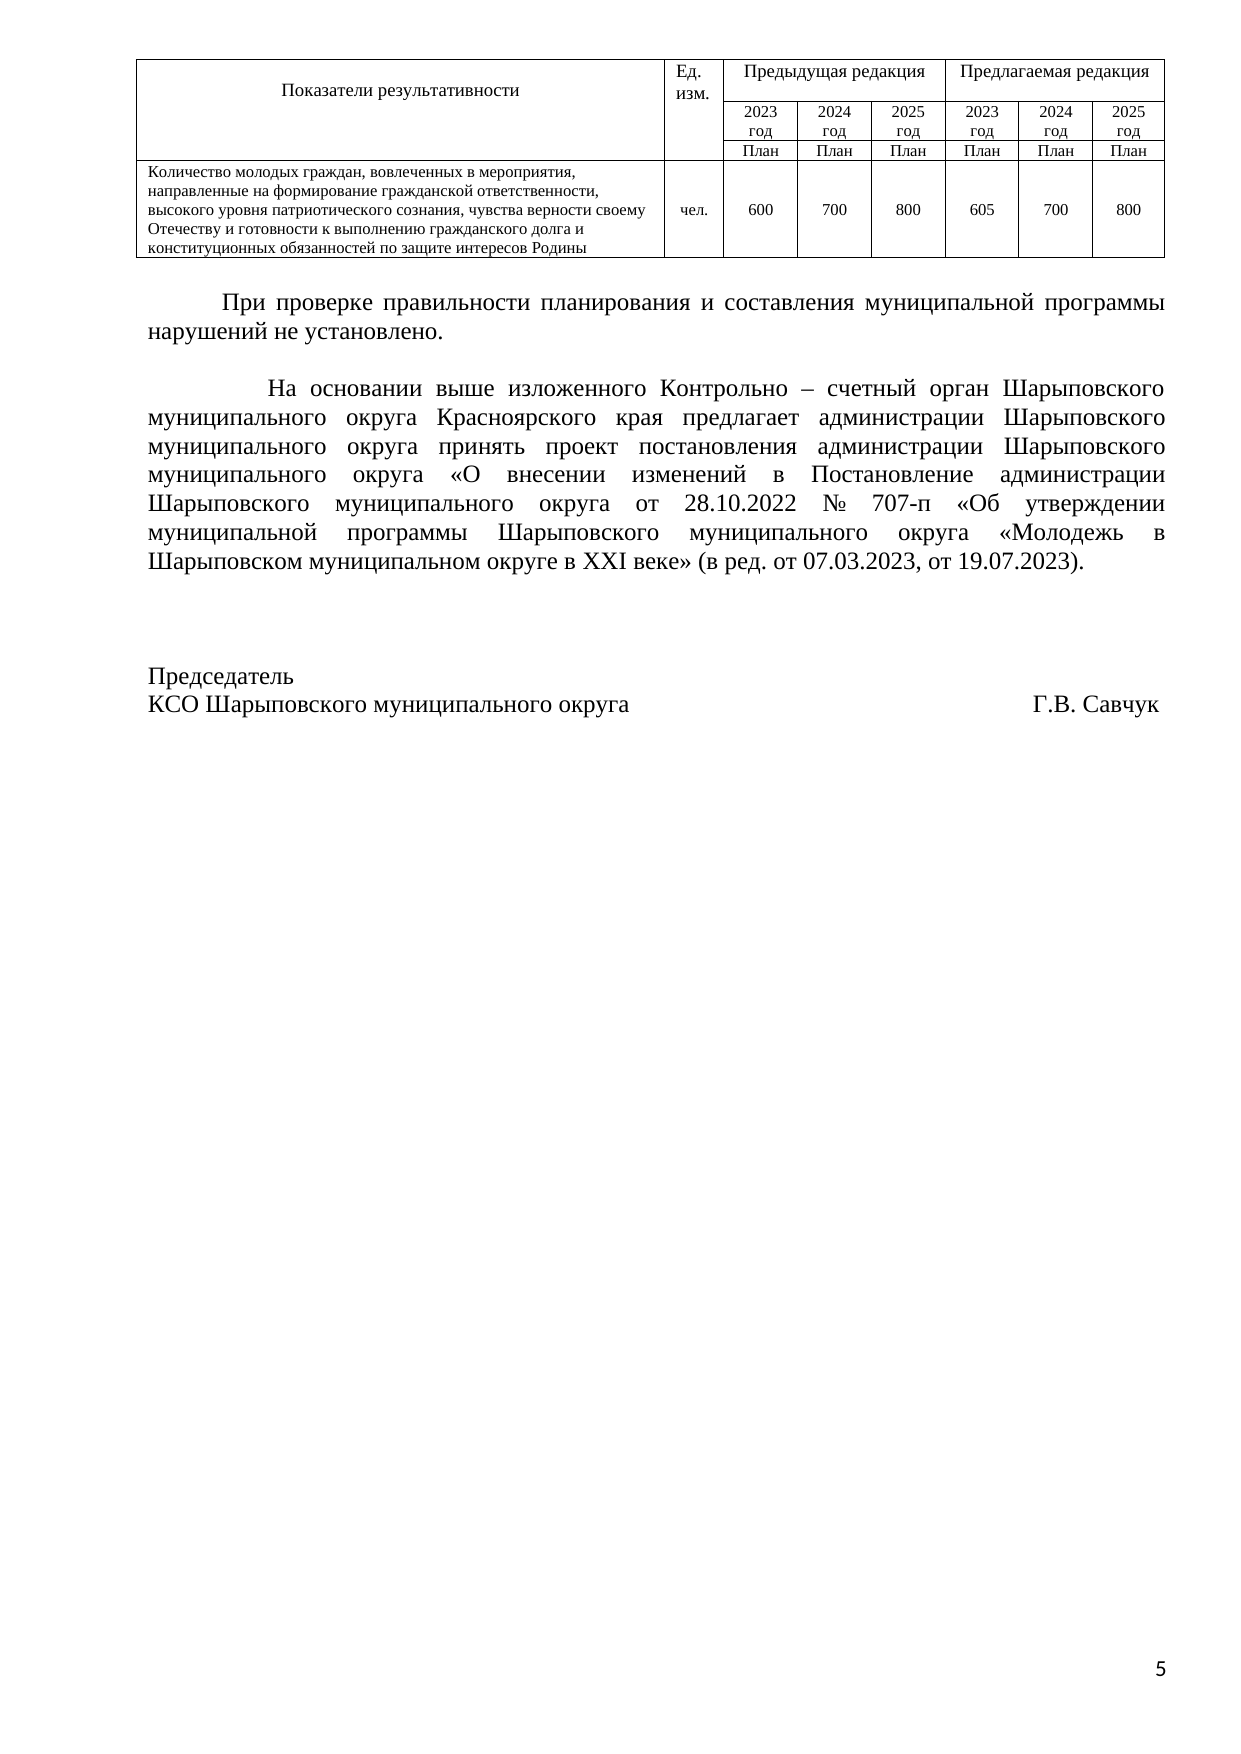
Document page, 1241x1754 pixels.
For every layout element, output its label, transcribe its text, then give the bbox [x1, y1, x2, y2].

table_cell План [872, 141, 945, 160]
table_cell План [798, 141, 871, 160]
table_cell 2025 год [872, 102, 945, 140]
table_cell 2024 год [798, 102, 871, 140]
table_cell План [1093, 141, 1164, 160]
table_cell План [946, 141, 1018, 160]
table_cell 2025 год [1093, 102, 1164, 140]
table_cell 800 [872, 161, 945, 257]
text При проверке правильности планирования и составления муниципальной программы нарушений не установлено. [148, 287, 1166, 344]
table_cell План [1019, 141, 1092, 160]
table_cell 2023 год [946, 102, 1018, 140]
text Председатель [148, 661, 1166, 689]
table_header Предыдущая редакция [724, 60, 945, 101]
table_cell 2023 год [724, 102, 797, 140]
table_header Предлагаемая редакция [946, 60, 1164, 101]
table_cell 800 [1093, 161, 1164, 257]
text На основании выше изложенного Контрольно – счетный орган Шарыповского муниципального округа Красноярского края предлагает администрации Шарыповского муниципального округа принять проект постановления администрации Шарыповского муниципального округа «О внесении изменений в Постановление администрации Шарыповского муниципального округа от 28.10.2022 № 707-п «Об утверждении муниципальной программы Шарыповского муниципального округа «Молодежь в Шарыповском муниципальном округе в XXI веке» (в ред. от 07.03.2023, от 19.07.2023). [148, 373, 1166, 574]
table_header Показатели результативности [137, 60, 664, 160]
table_cell План [724, 141, 797, 160]
table_cell 700 [798, 161, 871, 257]
table_cell чел. [665, 161, 723, 257]
table_cell 700 [1019, 161, 1092, 257]
table_cell 2024 год [1019, 102, 1092, 140]
table_cell 600 [724, 161, 797, 257]
table_cell Количество молодых граждан, вовлеченных в мероприятия, направленные на формирование гражданской ответственности, высокого уровня патриотического сознания, чувства верности своему Отечеству и готовности к выполнению гражданского долга и конституционных обязанностей по защите интересов Родины [137, 161, 664, 257]
text КСО Шарыповского муниципального округа Г.В. Савчук [148, 689, 1166, 718]
table_cell 605 [946, 161, 1018, 257]
table_header Ед. изм. [665, 60, 723, 160]
